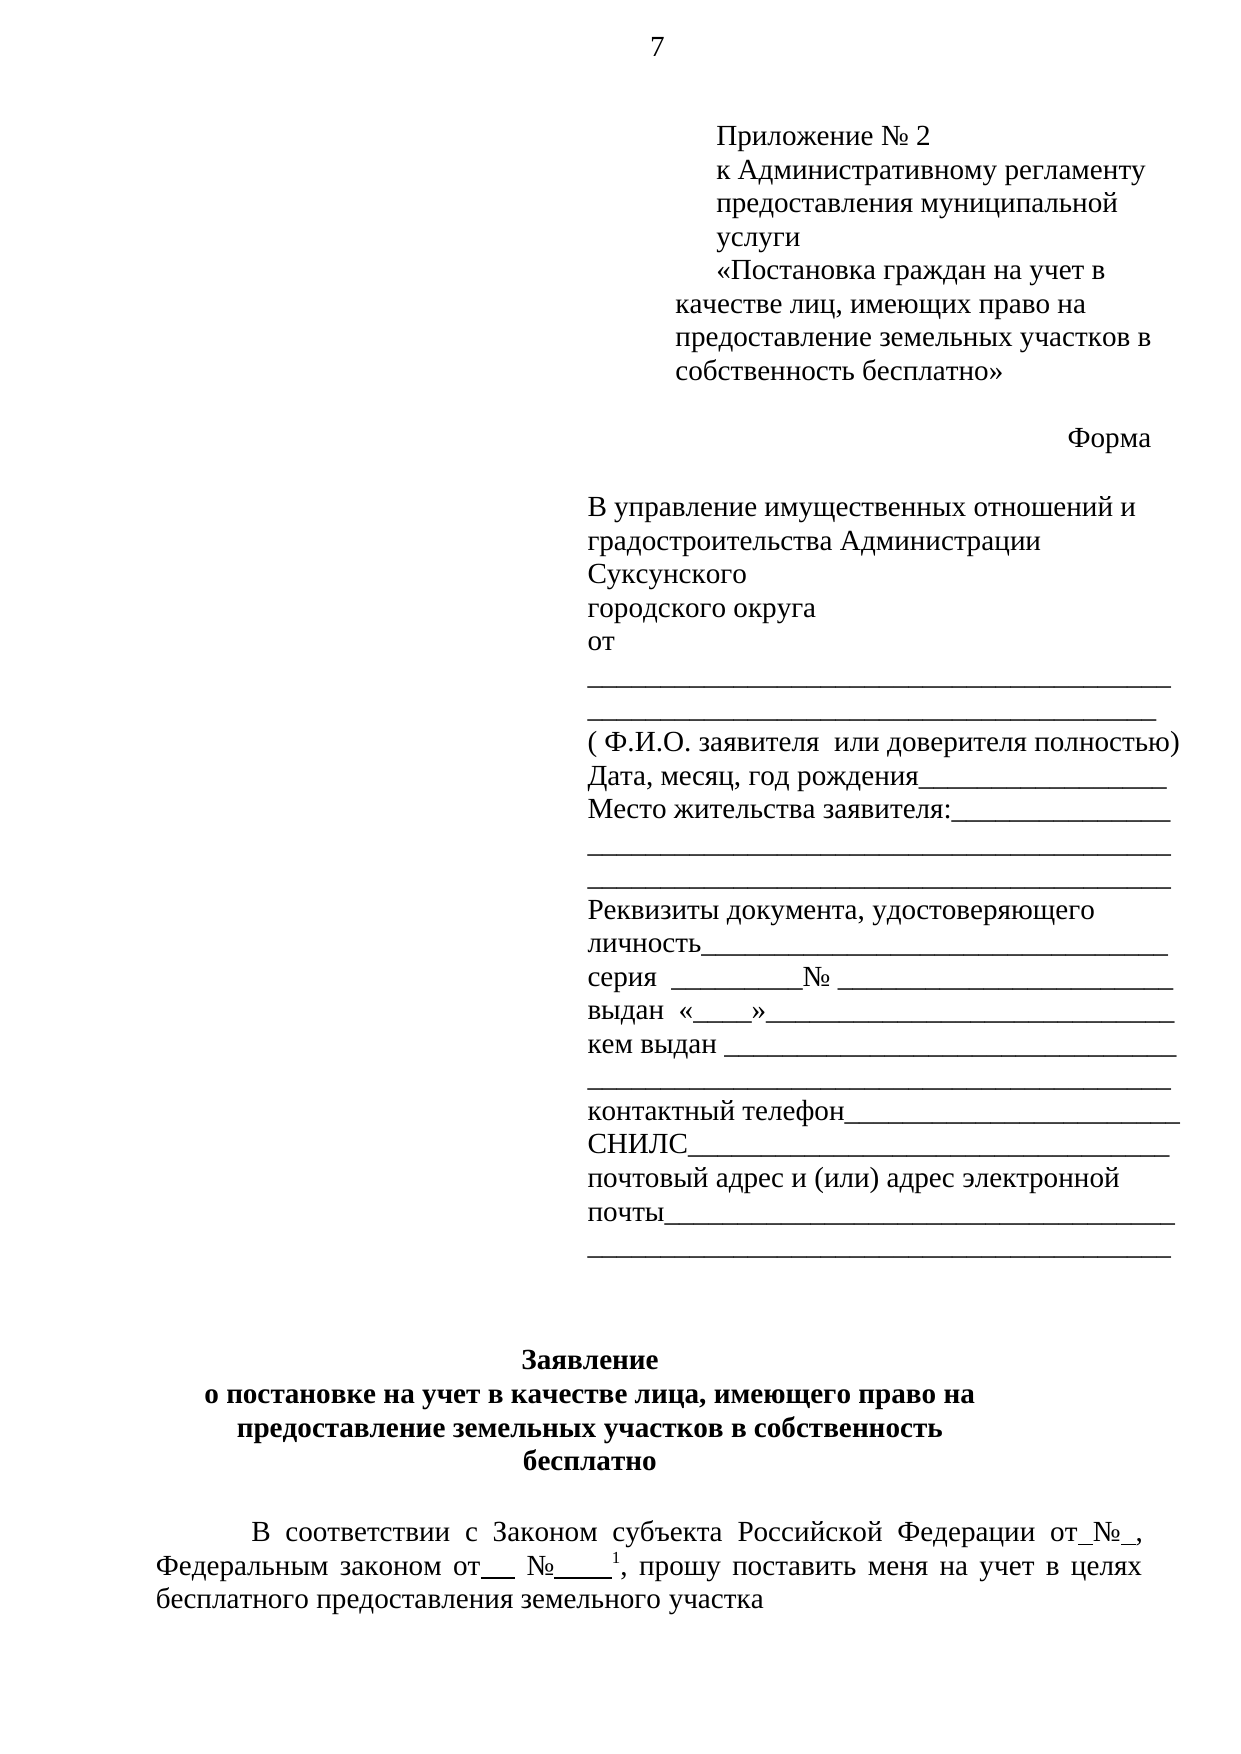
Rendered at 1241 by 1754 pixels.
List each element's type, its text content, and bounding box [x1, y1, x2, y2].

text о постановке на учет в качестве лица, имеющего право на предоставление земельных участков в собственность бесплатно [202, 1376, 977, 1477]
table_header В управление имущественных отношений и градостроительства Администрации Суксунского городского округа от _______________________________________________________________________________ ( Ф.И.О. заявителя или доверителя полностью) Дата, месяц, год рождения_________________ Место жительства заявителя:_______________ ________________________________________________________________________________ Реквизиты документа, удостоверяющего личность________________________________ серия _________№ _______________________ выдан «____»____________________________ кем выдан _______________________________ ________________________________________ контактный телефон_______________________ СНИЛС_________________________________ почтовый адрес и (или) адрес электронной почты___________________________________________________________________________ [576, 489, 1192, 1261]
text В соответствии с Законом субъекта Российской Федерации от № , Федеральным законом от № 1, прошу поставить меня на учет в целях бесплатного предоставления земельного участка [156, 1514, 1143, 1615]
table_header Приложение № 2 к Административному регламенту предоставления муниципальной услуги «Постановка граждан на учет в качестве лиц, имеющих право на предоставление земельных участков в собственность бесплатно» Форма Ф [705, 118, 1162, 487]
subtitle Заявление [201, 1343, 978, 1376]
